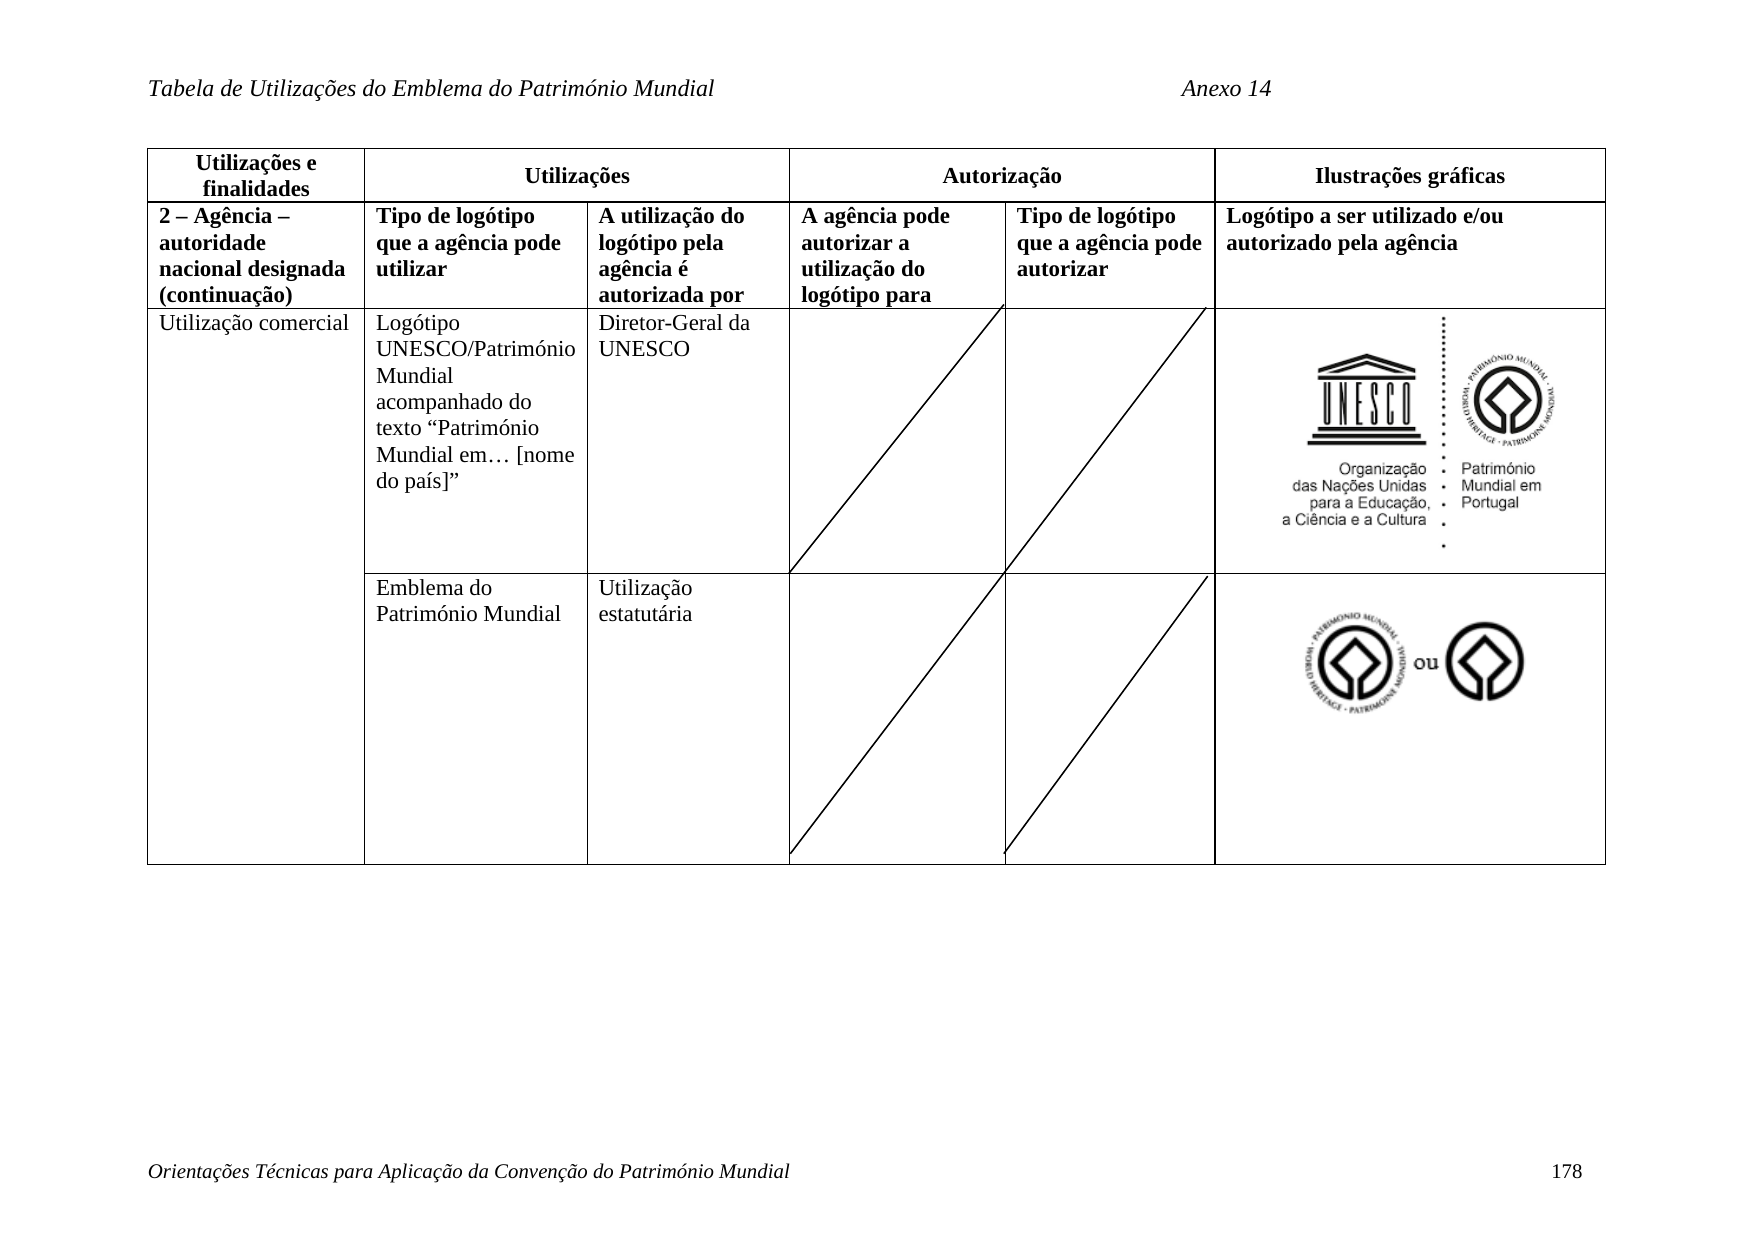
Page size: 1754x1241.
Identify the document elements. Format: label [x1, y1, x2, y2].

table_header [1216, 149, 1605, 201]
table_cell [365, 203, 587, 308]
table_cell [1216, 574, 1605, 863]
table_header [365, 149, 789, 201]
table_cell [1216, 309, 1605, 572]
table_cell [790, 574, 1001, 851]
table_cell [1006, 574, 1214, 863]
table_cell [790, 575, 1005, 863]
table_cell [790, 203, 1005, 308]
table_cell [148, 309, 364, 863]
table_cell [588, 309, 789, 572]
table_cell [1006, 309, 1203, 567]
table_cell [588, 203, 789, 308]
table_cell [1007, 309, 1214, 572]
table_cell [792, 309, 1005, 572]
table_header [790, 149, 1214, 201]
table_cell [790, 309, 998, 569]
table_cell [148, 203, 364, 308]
picture [1276, 315, 1571, 552]
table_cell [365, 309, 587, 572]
picture [1293, 606, 1535, 720]
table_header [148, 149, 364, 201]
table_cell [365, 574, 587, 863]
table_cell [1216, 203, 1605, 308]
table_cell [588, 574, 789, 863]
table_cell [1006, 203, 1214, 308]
